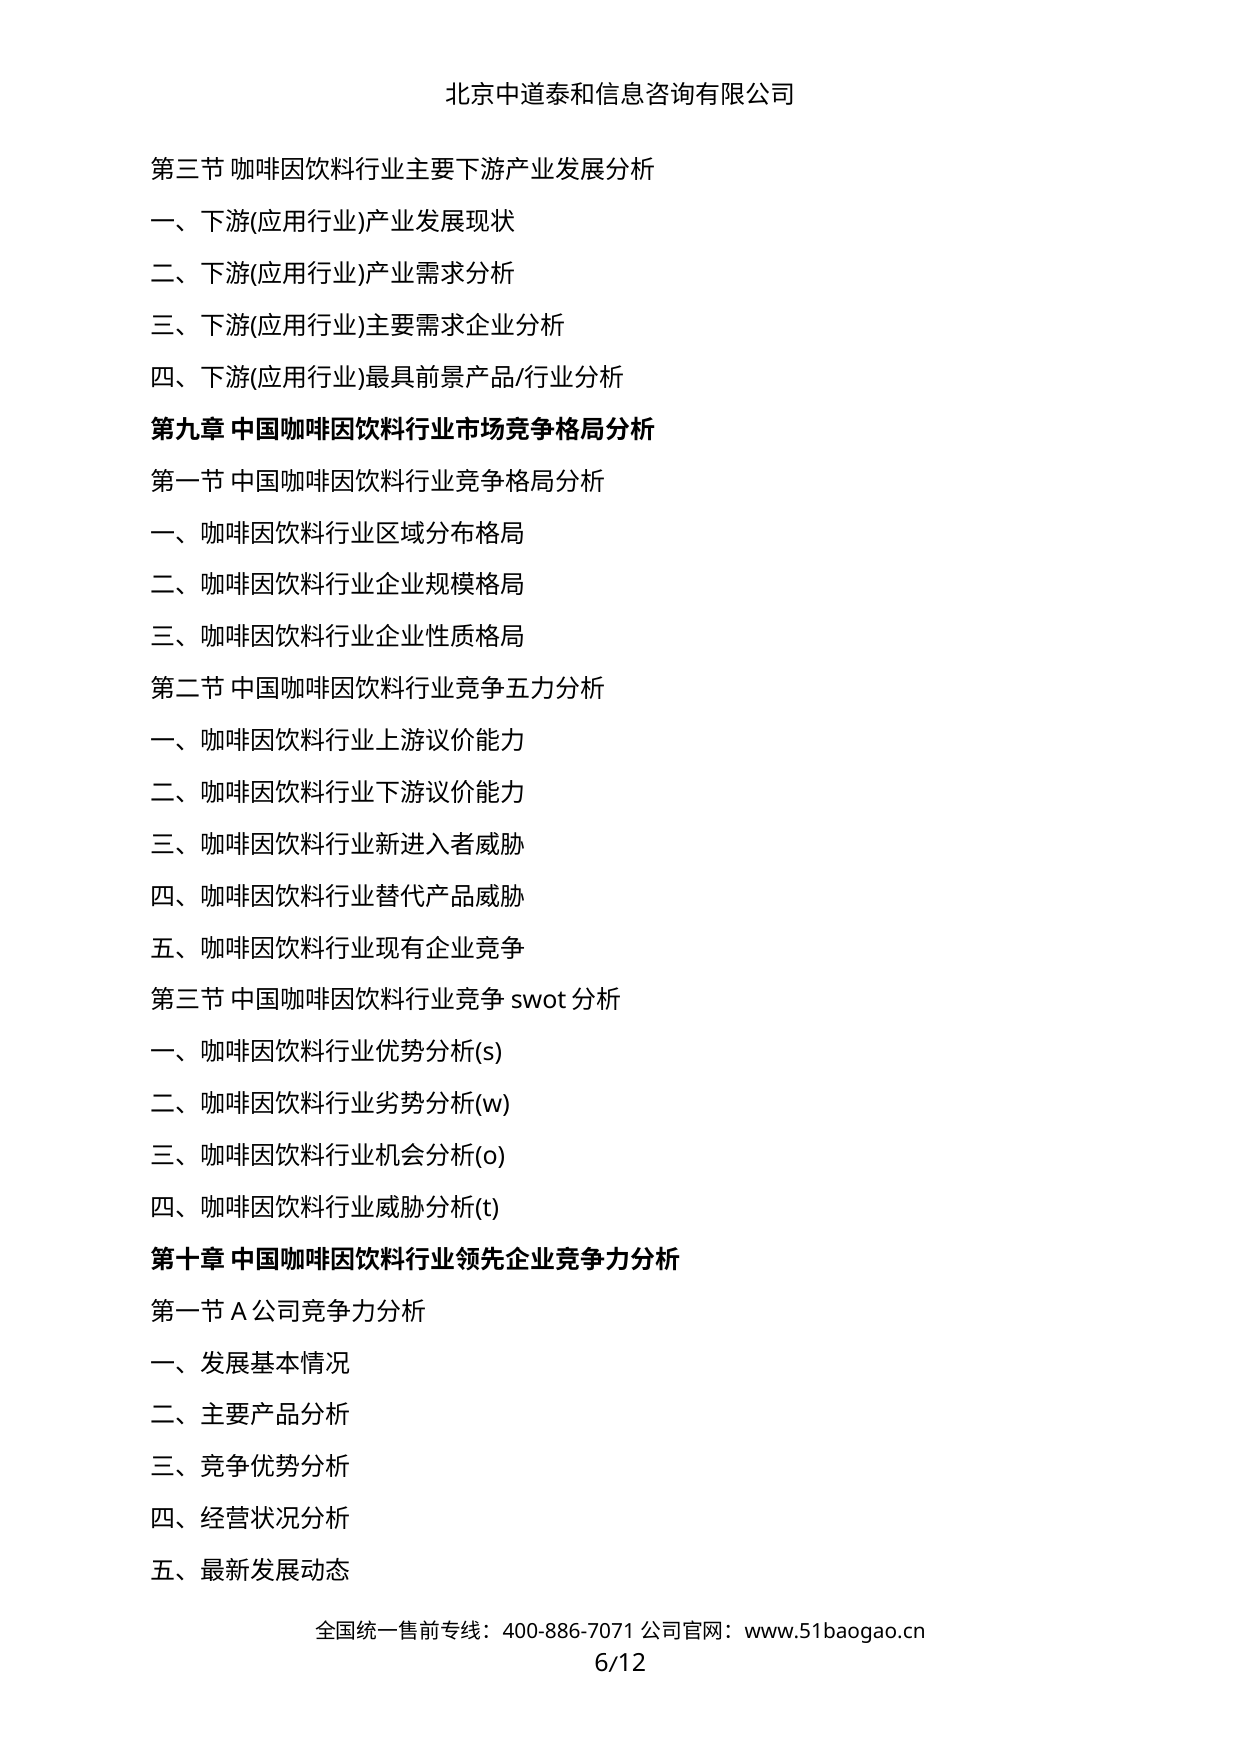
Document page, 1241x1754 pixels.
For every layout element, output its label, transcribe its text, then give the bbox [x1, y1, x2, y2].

text 四、咖啡因饮料行业替代产品威胁 [150, 876, 1090, 912]
text 一、咖啡因饮料行业区域分布格局 [150, 513, 1090, 549]
text 四、经营状况分析 [150, 1499, 1090, 1535]
text 第十章 中国咖啡因饮料行业领先企业竞争力分析 [150, 1239, 1090, 1276]
text 三、咖啡因饮料行业机会分析(o) [150, 1136, 1090, 1172]
text 第三节 咖啡因饮料行业主要下游产业发展分析 [150, 150, 1090, 186]
text 四、咖啡因饮料行业威胁分析(t) [150, 1187, 1090, 1224]
text 四、下游(应用行业)最具前景产品/行业分析 [150, 357, 1090, 394]
text 第一节 A公司竞争力分析 [150, 1291, 1090, 1327]
text 二、主要产品分析 [150, 1395, 1090, 1431]
text 五、最新发展动态 [150, 1551, 1090, 1587]
text 二、咖啡因饮料行业企业规模格局 [150, 565, 1090, 601]
text 五、咖啡因饮料行业现有企业竞争 [150, 928, 1090, 964]
text 一、咖啡因饮料行业上游议价能力 [150, 721, 1090, 757]
text 三、下游(应用行业)主要需求企业分析 [150, 306, 1090, 342]
text 一、下游(应用行业)产业发展现状 [150, 202, 1090, 238]
text 第二节 中国咖啡因饮料行业竞争五力分析 [150, 669, 1090, 705]
text 三、竞争优势分析 [150, 1447, 1090, 1483]
text 二、下游(应用行业)产业需求分析 [150, 254, 1090, 290]
text 第九章 中国咖啡因饮料行业市场竞争格局分析 [150, 409, 1090, 446]
text 一、发展基本情况 [150, 1343, 1090, 1379]
text 三、咖啡因饮料行业企业性质格局 [150, 617, 1090, 653]
text 第一节 中国咖啡因饮料行业竞争格局分析 [150, 461, 1090, 497]
text 三、咖啡因饮料行业新进入者威胁 [150, 824, 1090, 861]
text 二、咖啡因饮料行业下游议价能力 [150, 772, 1090, 809]
text 二、咖啡因饮料行业劣势分析(w) [150, 1084, 1090, 1120]
text 一、咖啡因饮料行业优势分析(s) [150, 1032, 1090, 1068]
text 第三节 中国咖啡因饮料行业竞争swot分析 [150, 980, 1090, 1016]
